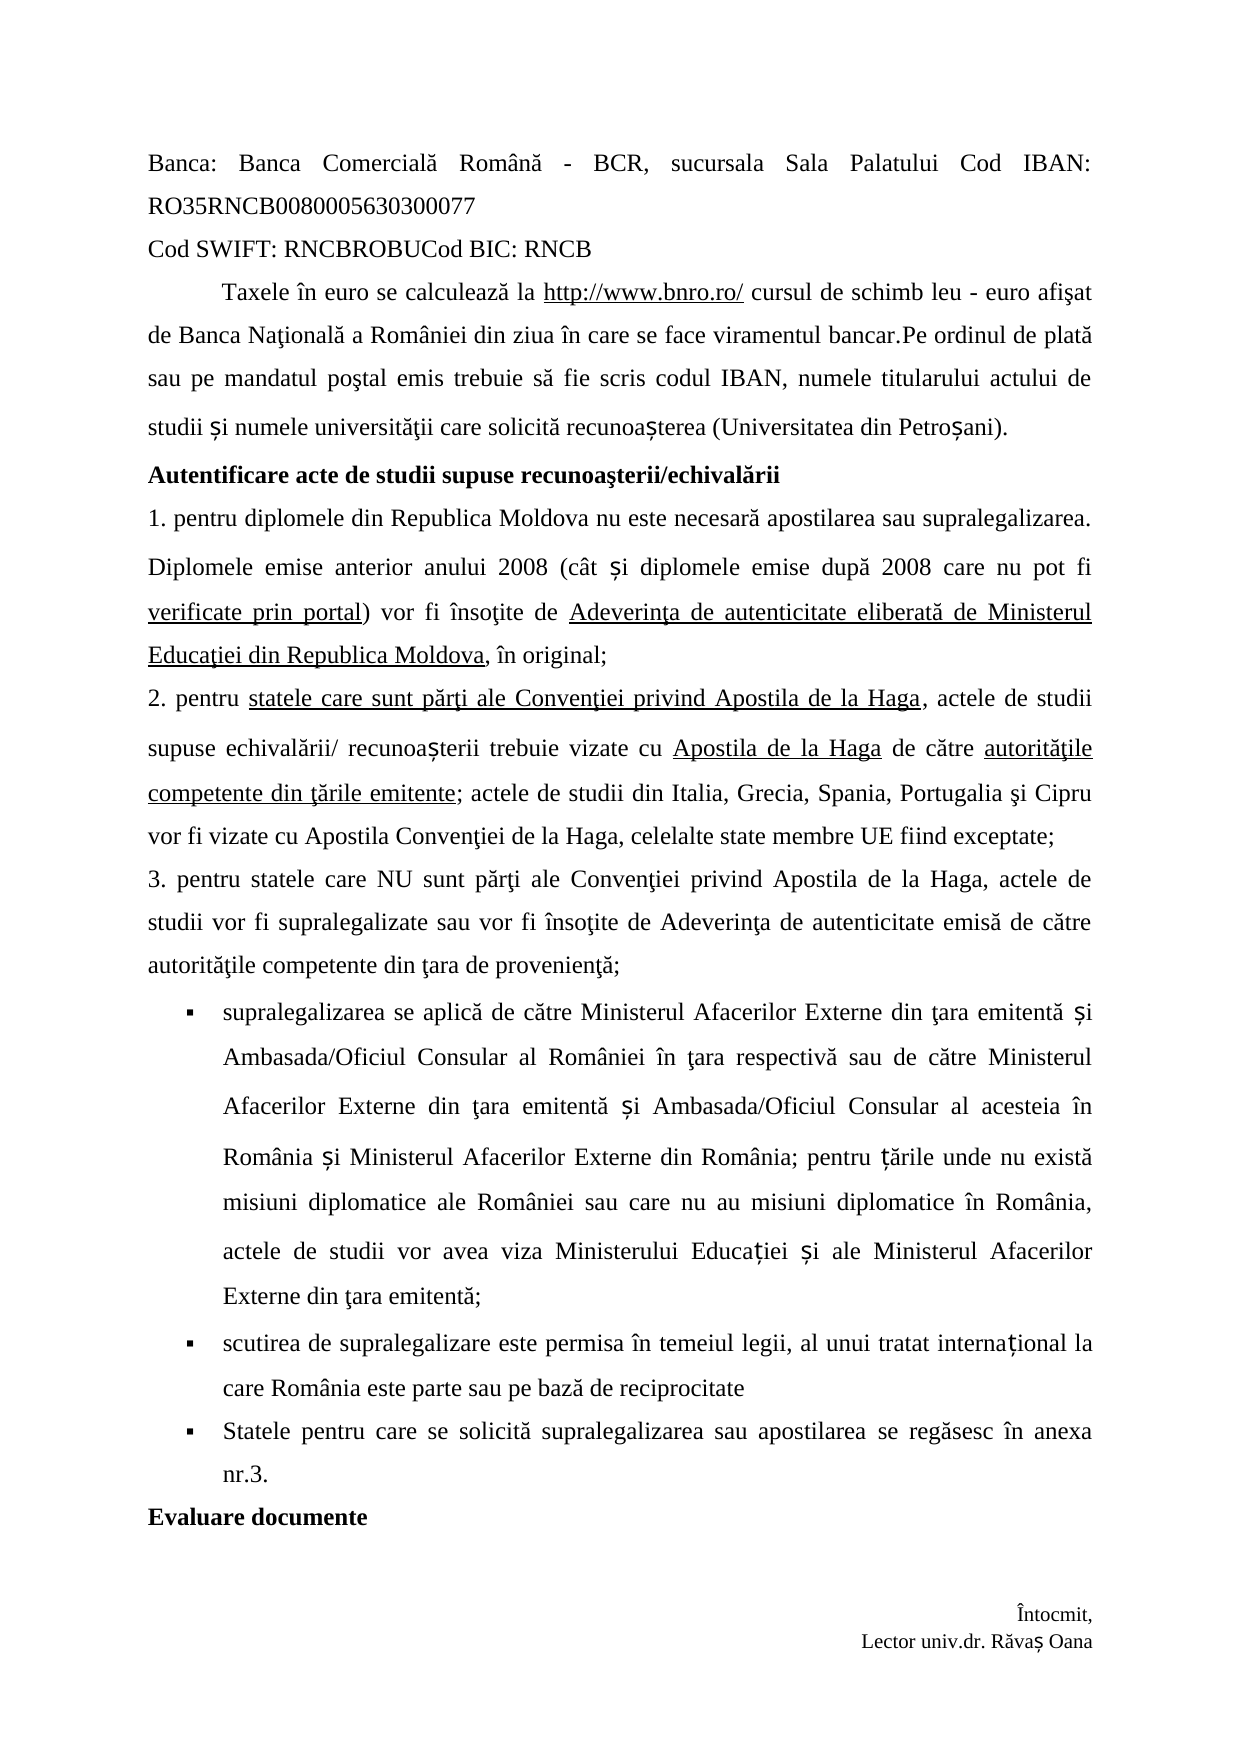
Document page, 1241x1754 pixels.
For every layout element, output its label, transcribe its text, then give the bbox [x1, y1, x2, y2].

text 3. pentru statele care NU sunt părţi ale Convenţiei privind Apostila de la Haga, actele de studii vor fi supralegalizate sau vor fi însoţite de Adeverinţa de autenticitate emisă de către autorităţile competente din ţara de provenienţă; [148, 864, 1093, 979]
text Autentificare acte de studii supuse recunoaşterii/echivalării [148, 460, 1093, 489]
text Evaluare documente [148, 1502, 1093, 1531]
list supralegalizarea se aplică de către Ministerul Afacerilor Externe din ţara emitentă și Ambasada/Oficiul Consular al României în ţara respectivă sau de către Ministerul Afacerilor Externe din ţara emitentă și Ambasada/Oficiul Consular al acesteia în România și Ministerul Afacerilor Externe din România; pentru țările unde nu există misiuni diplomatice ale României sau care nu au misiuni diplomatice în România, actele de studii vor avea viza Ministerului Educației și ale Ministerul Afacerilor Externe din ţara emitentă; [185, 993, 1093, 1310]
text Taxele în euro se calculează la http://www.bnro.ro/ cursul de schimb leu - euro afişat de Banca Naţională a României din ziua în care se face viramentul bancar.Pe ordinul de plată sau pe mandatul poştal emis trebuie să fie scris codul IBAN, numele titularului actului de studii și numele universităţii care solicită recunoașterea (Universitatea din Petroșani). [148, 277, 1093, 443]
text Banca: Banca Comercială Română - BCR, sucursala Sala Palatului Cod IBAN: RO35RNCB0080005630300077 [148, 148, 1093, 219]
list Statele pentru care se solicită supralegalizarea sau apostilarea se regăsesc în anexa nr.3. [185, 1416, 1093, 1488]
text 2. pentru statele care sunt părţi ale Convenţiei privind Apostila de la Haga, actele de studii supuse echivalării/ recunoașterii trebuie vizate cu Apostila de la Haga de către autorităţile competente din ţările emitente; actele de studii din Italia, Grecia, Spania, Portugalia şi Cipru vor fi vizate cu Apostila Convenţiei de la Haga, celelalte state membre UE fiind exceptate; [148, 683, 1093, 849]
text Cod SWIFT: RNCBROBUCod BIC: RNCB [148, 234, 1093, 263]
list scutirea de supralegalizare este permisa în temeiul legii, al unui tratat internațional la care România este parte sau pe bază de reciprocitate [185, 1324, 1093, 1401]
text 1. pentru diplomele din Republica Moldova nu este necesară apostilarea sau supralegalizarea. Diplomele emise anterior anului 2008 (cât și diplomele emise după 2008 care nu pot fi verificate prin portal) vor fi însoţite de Adeverinţa de autenticitate eliberată de Ministerul Educaţiei din Republica Moldova, în original; [148, 503, 1093, 669]
